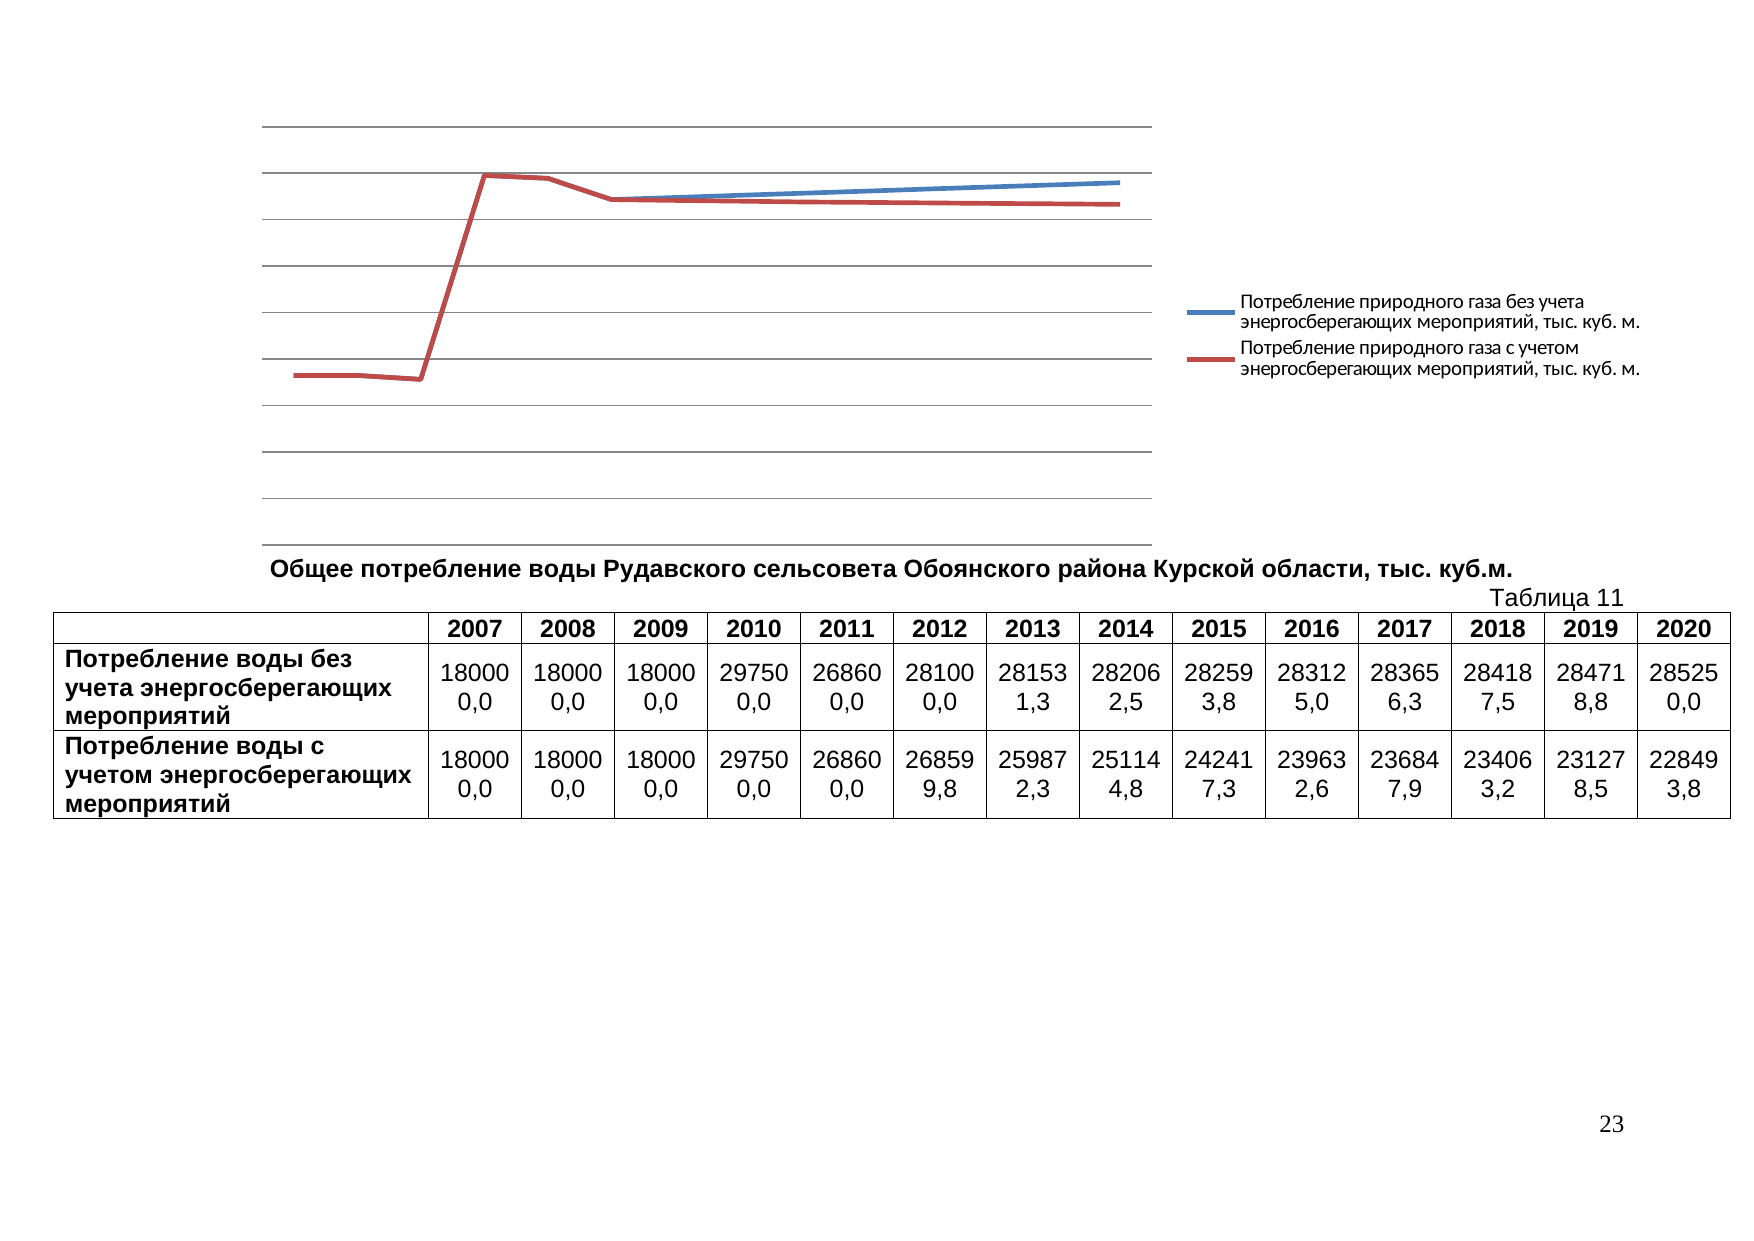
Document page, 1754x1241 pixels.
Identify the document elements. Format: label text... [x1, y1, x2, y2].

table_header 2007 [429, 613, 521, 643]
table_cell 282062,5 [1080, 644, 1172, 730]
table_cell 234063,2 [1452, 731, 1544, 817]
table_cell 268600,0 [801, 644, 893, 730]
table_cell 268599,8 [894, 731, 986, 817]
table_header 2014 [1080, 613, 1172, 643]
table_cell 236847,9 [1359, 731, 1451, 817]
table_cell 268600,0 [801, 731, 893, 817]
table_header 2013 [987, 613, 1079, 643]
table_cell 228493,8 [1638, 731, 1730, 817]
table_cell 259872,3 [987, 731, 1079, 817]
table_header 2009 [615, 613, 707, 643]
table_cell 281000,0 [894, 644, 986, 730]
table_header 2017 [1359, 613, 1451, 643]
table_cell 180000,0 [615, 731, 707, 817]
table_cell 180000,0 [429, 644, 521, 730]
table_header 2016 [1266, 613, 1358, 643]
table_cell 297500,0 [708, 731, 800, 817]
table_header [54, 613, 428, 643]
table_cell 284718,8 [1545, 644, 1637, 730]
table_cell 283125,0 [1266, 644, 1358, 730]
table_cell 180000,0 [522, 731, 614, 817]
table_cell 242417,3 [1173, 731, 1265, 817]
table_header 2012 [894, 613, 986, 643]
table_cell 180000,0 [522, 644, 614, 730]
table_cell 285250,0 [1638, 644, 1730, 730]
text Общее потребление воды Рудавского сельсовета Обоянского района Курской области, тыс. куб.м. [159, 118, 1624, 583]
table_cell 282593,8 [1173, 644, 1265, 730]
table_cell 284187,5 [1452, 644, 1544, 730]
table_cell 281531,3 [987, 644, 1079, 730]
table_cell 180000,0 [615, 644, 707, 730]
table_header 2020 [1638, 613, 1730, 643]
table_header 2015 [1173, 613, 1265, 643]
table_cell 283656,3 [1359, 644, 1451, 730]
table_header 2010 [708, 613, 800, 643]
table_cell 180000,0 [429, 731, 521, 817]
table_cell 231278,5 [1545, 731, 1637, 817]
text Таблица 11 [159, 583, 1624, 612]
table_cell Потребление воды с учетом энергосберегающих мероприятий [54, 731, 428, 817]
table_header 2018 [1452, 613, 1544, 643]
table_cell 297500,0 [708, 644, 800, 730]
table_header 2011 [801, 613, 893, 643]
table_header 2008 [522, 613, 614, 643]
table_header 2019 [1545, 613, 1637, 643]
table_cell Потребление воды без учета энергосберегающих мероприятий [54, 644, 428, 730]
table_cell 239632,6 [1266, 731, 1358, 817]
table_cell 251144,8 [1080, 731, 1172, 817]
